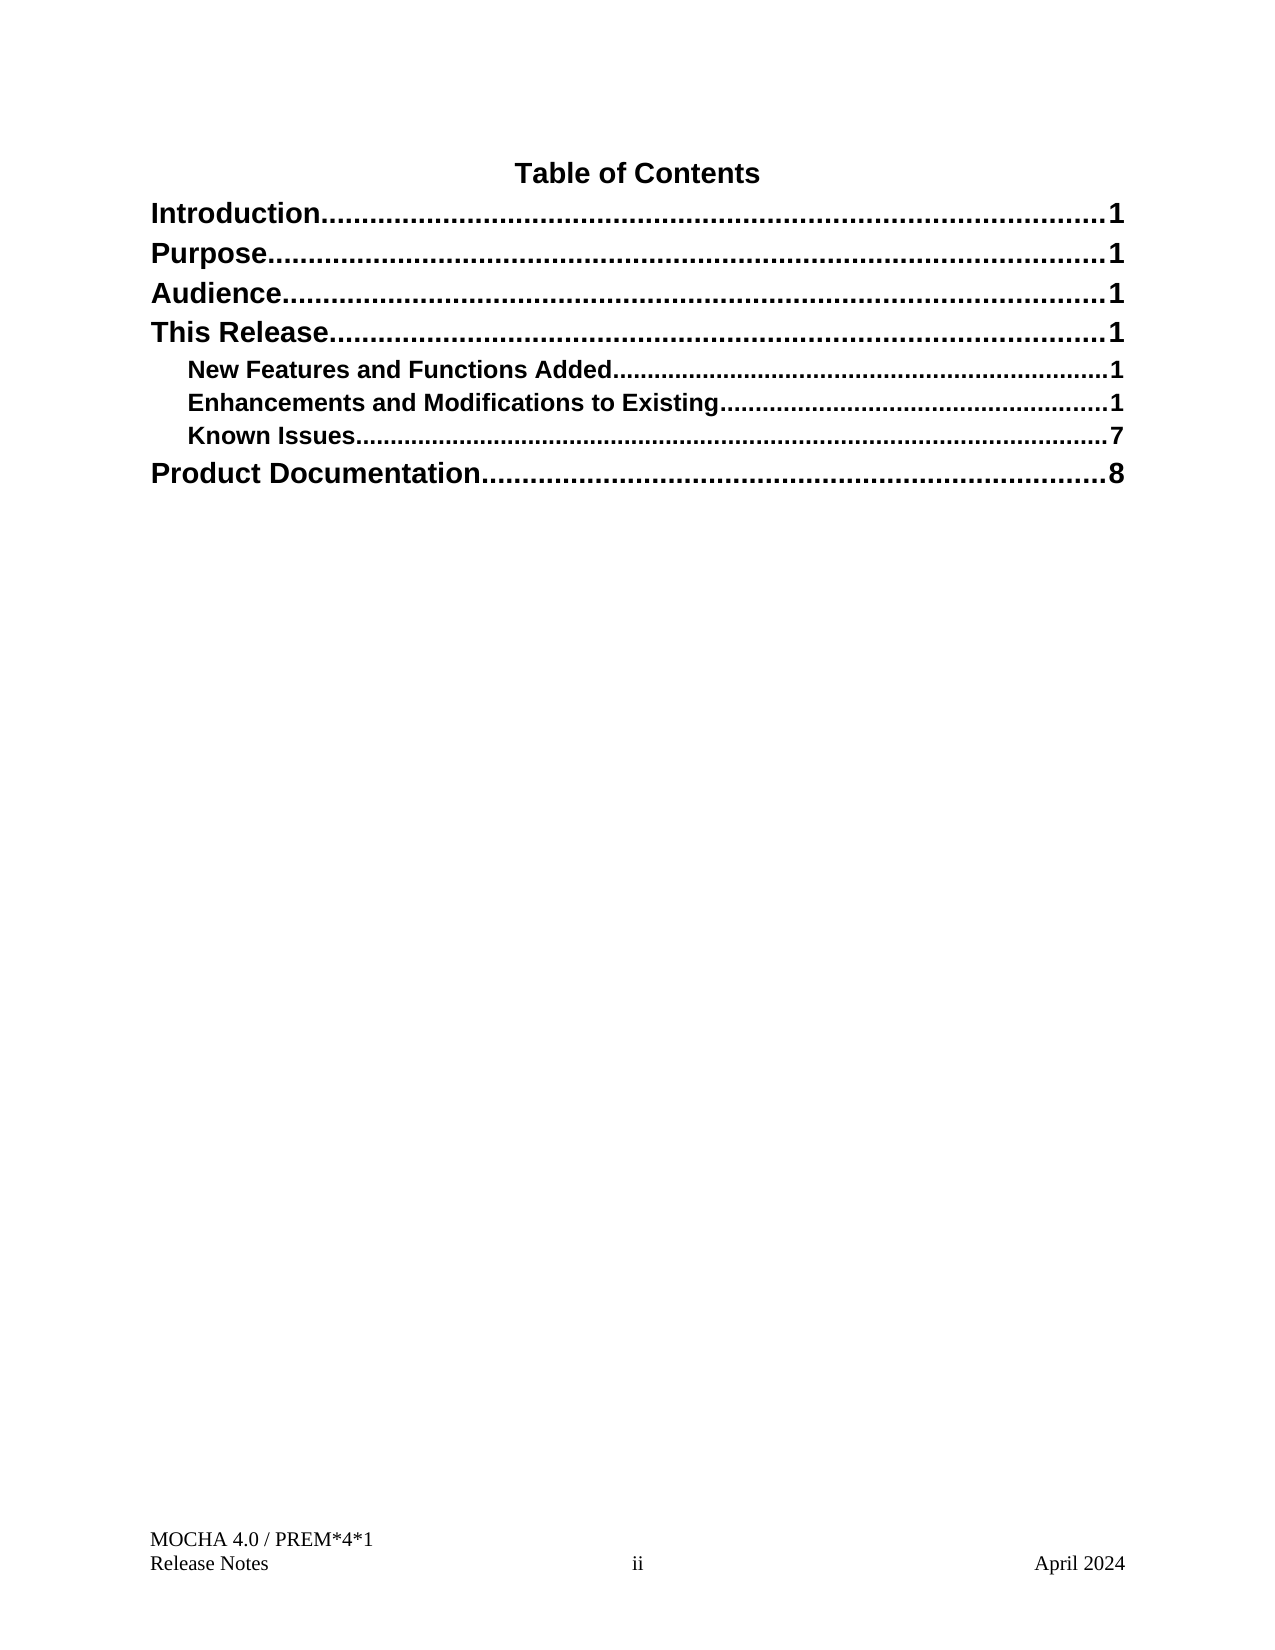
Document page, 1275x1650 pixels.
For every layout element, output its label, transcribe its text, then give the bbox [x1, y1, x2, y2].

text Purpose 1 [150, 236, 1125, 269]
text Introduction 1 [150, 196, 1125, 229]
text Table of Contents [150, 156, 1125, 190]
text New Features and Functions Added 1 [187, 355, 1125, 384]
text Product Documentation 8 [150, 456, 1125, 489]
text Known Issues 7 [187, 421, 1125, 450]
text This Release 1 [150, 315, 1125, 349]
text Audience 1 [150, 276, 1125, 309]
text Enhancements and Modifications to Existing 1 [187, 388, 1125, 417]
